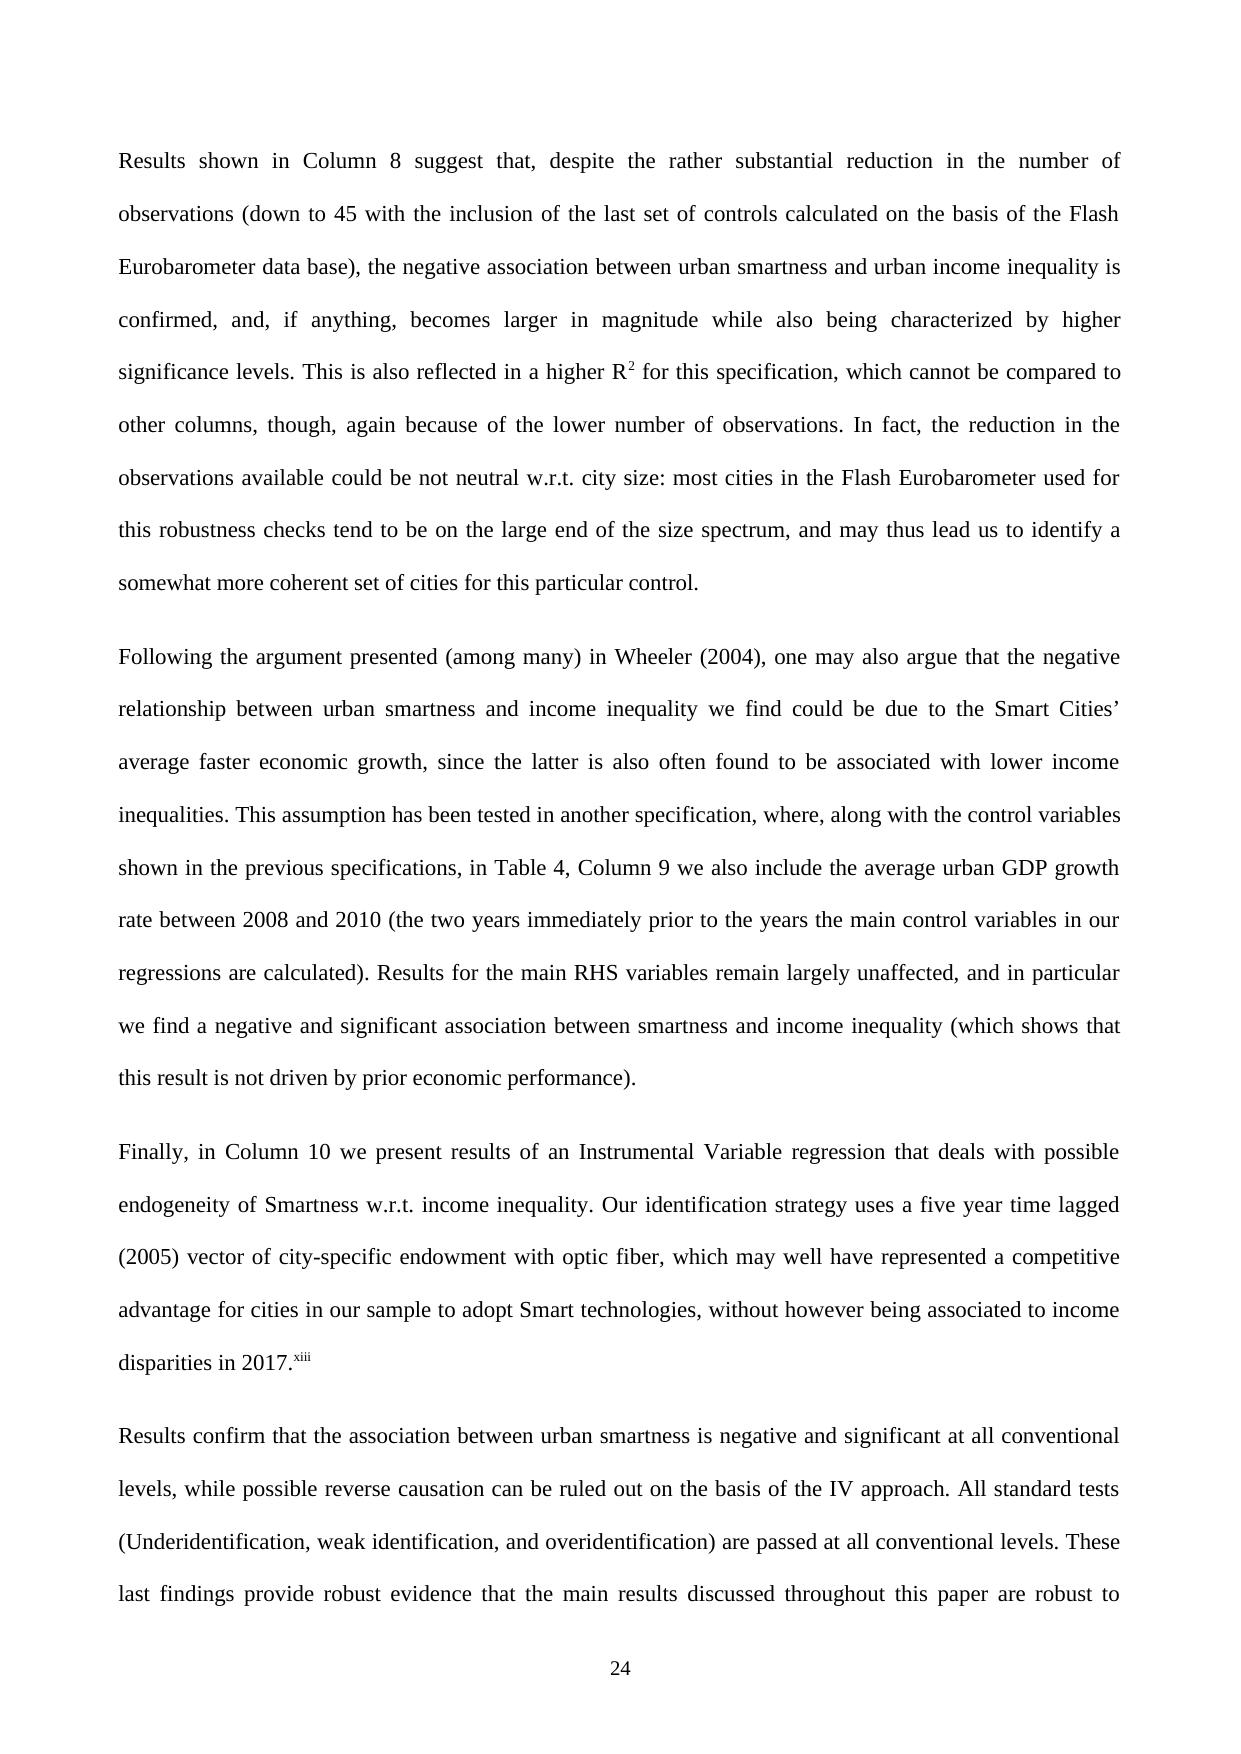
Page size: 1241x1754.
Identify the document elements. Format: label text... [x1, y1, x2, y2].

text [118, 1422, 1122, 1607]
text Following the argument presented (among many) in Wheeler (2004), one may also argue that the negative relationship between urban smartness and income inequality we find could be due to the Smart Cities’ average faster economic growth, since the latter is also often found to be associated with lower income inequalities. This assumption has been tested in another specification, where, along with the control variables shown in the previous specifications, in Table 4, Column 9 we also include the average urban GDP growth rate between 2008 and 2010 (the two years immediately prior to the years the main control variables in our regressions are calculated). Results for the main RHS variables remain largely unaffected, and in particular we find a negative and significant association between smartness and income inequality (which shows that this result is not driven by prior economic performance). [118, 643, 1122, 1091]
text Finally, in Column 10 we present results of an Instrumental Variable regression that deals with possible endogeneity of Smartness w.r.t. income inequality. Our identification strategy uses a five year time lagged (2005) vector of city-specific endowment with optic fiber, which may well have represented a competitive advantage for cities in our sample to adopt Smart technologies, without however being associated to income disparities in 2017. [118, 1138, 1122, 1375]
text Results shown in Column 8 suggest that, despite the rather substantial reduction in the number of observations (down to 45 with the inclusion of the last set of controls calculated on the basis of the Flash Eurobarometer data base), the negative association between urban smartness and urban income inequality is confirmed, and, if anything, becomes larger in magnitude while also being characterized by higher significance levels. This is also reflected in a higher R2 for this specification, which cannot be compared to other columns, though, again because of the lower number of observations. In fact, the reduction in the observations available could be not neutral w.r.t. city size: most cities in the Flash Eurobarometer used for this robustness checks tend to be on the large end of the size spectrum, and may thus lead us to identify a somewhat more coherent set of cities for this particular control. [118, 148, 1122, 596]
